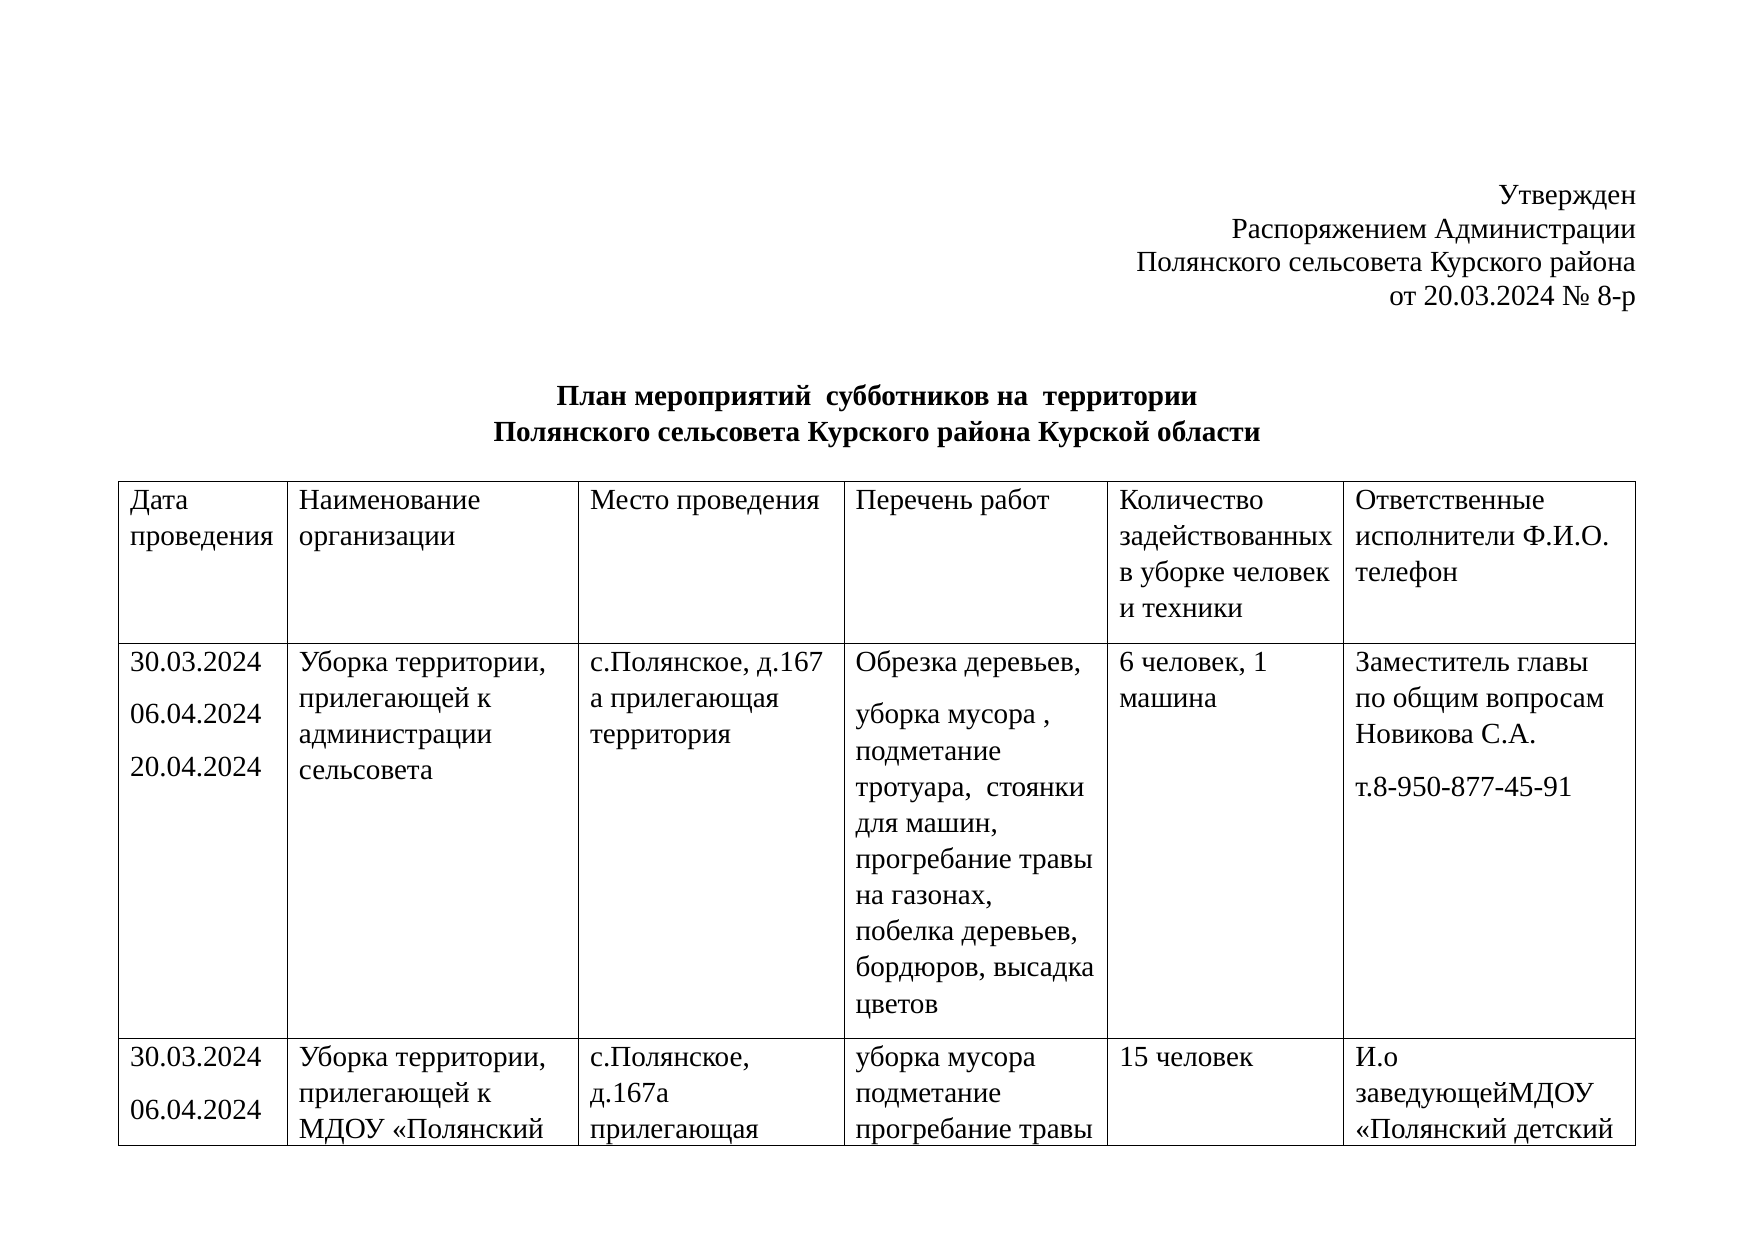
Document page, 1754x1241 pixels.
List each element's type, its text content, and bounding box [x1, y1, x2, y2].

table_header Дата проведения [119, 482, 287, 643]
table_cell Заместитель главы по общим вопросам Новикова С.А. т.8-950-877-45-91 [1344, 644, 1635, 1038]
text Распоряжением Администрации [118, 211, 1636, 244]
table_header Наименование организации [288, 482, 578, 643]
text Утвержден [118, 177, 1636, 211]
table_header Ответственные исполнители Ф.И.О. телефон [1344, 482, 1635, 643]
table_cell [288, 1039, 578, 1145]
table_cell с.Полянское, д.167 а прилегающая территория [579, 644, 844, 1038]
table_header Место проведения [579, 482, 844, 643]
text Полянского сельсовета Курского района Курской области [118, 414, 1636, 448]
text Полянского сельсовета Курского района [118, 244, 1636, 278]
table_header Перечень работ [845, 482, 1107, 643]
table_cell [579, 1039, 844, 1145]
table_cell 30.03.2024 06.04.2024 20.04.2024 [119, 644, 287, 1038]
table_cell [1344, 1039, 1635, 1145]
table_cell 15 человек [1108, 1039, 1343, 1145]
text от 20.03.2024 № 8-р [118, 278, 1636, 311]
table_cell Обрезка деревьев, уборка мусора , подметание тротуара, стоянки для машин, прогребание травы на газонах, побелка деревьев, бордюров, высадка цветов [845, 644, 1107, 1038]
table_cell 6 человек, 1 машина [1108, 644, 1343, 1038]
table_cell Уборка территории, прилегающей к администрации сельсовета [288, 644, 578, 1038]
table_header Количество задействованных в уборке человек и техники [1108, 482, 1343, 643]
text План мероприятий субботников на территории [118, 378, 1636, 412]
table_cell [845, 1039, 1107, 1145]
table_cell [119, 1039, 287, 1145]
